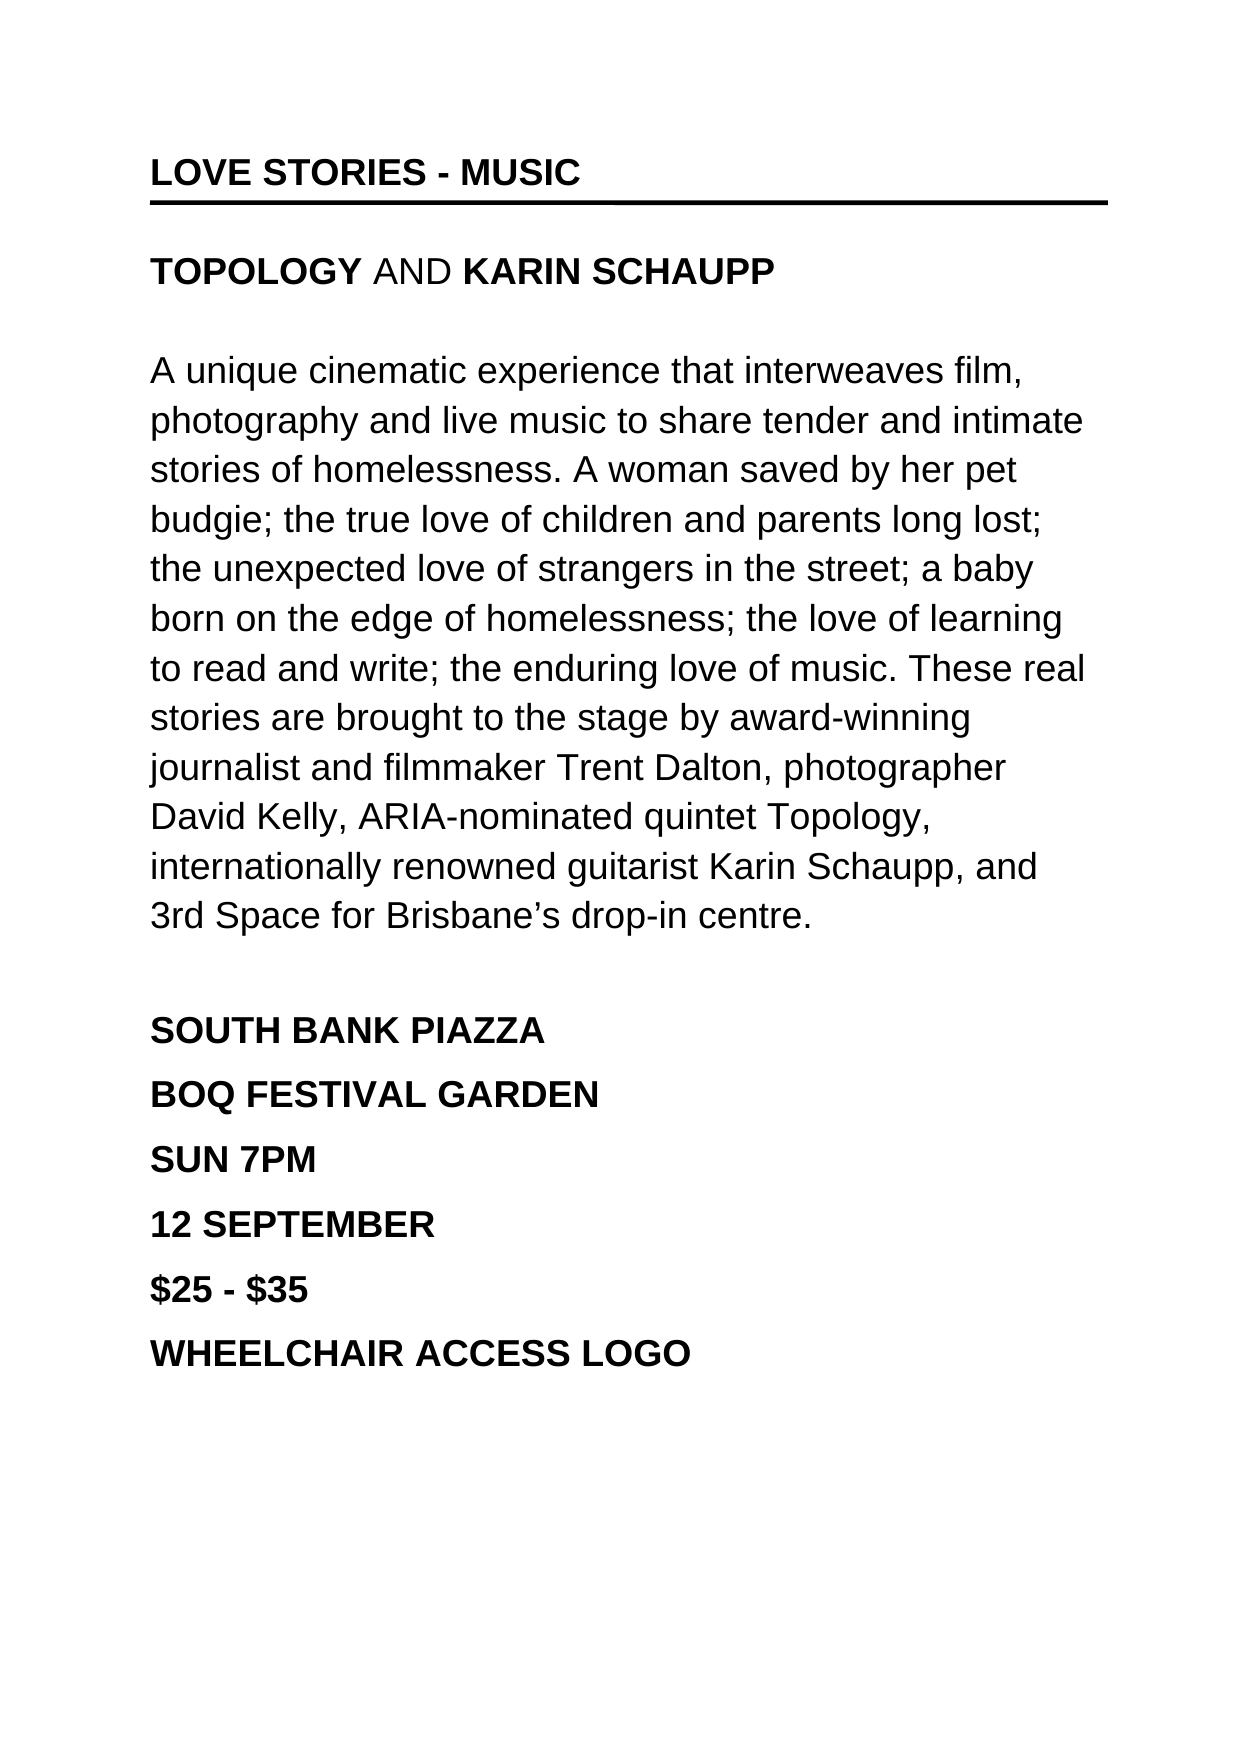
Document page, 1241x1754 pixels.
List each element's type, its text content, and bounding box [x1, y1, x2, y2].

text 12 SEPTEMBER [150, 1202, 1090, 1245]
text $25 - $35 [150, 1267, 1090, 1310]
text TOPOLOGY AND KARIN SCHAUPP [150, 249, 1090, 292]
text SUN 7PM [150, 1137, 1090, 1181]
text SOUTH BANK PIAZZA [150, 1008, 1090, 1051]
text WHEELCHAIR ACCESS LOGO [150, 1331, 1090, 1374]
text BOQ FESTIVAL GARDEN [150, 1073, 1090, 1116]
text LOVE STORIES - MUSIC [150, 150, 1090, 193]
text A unique cinematic experience that interweaves film, photography and live music to share tender and intimate stories of homelessness. A woman saved by her pet budgie; the true love of children and parents long lost; the unexpected love of strangers in the street; a baby born on the edge of homelessness; the love of learning to read and write; the enduring love of music. These real stories are brought to the stage by award-winning journalist and filmmaker Trent Dalton, photographer David Kelly, ARIA-nominated quintet Topology, internationally renowned guitarist Karin Schaupp, and 3rd Space for Brisbane’s drop-in centre. [150, 348, 1090, 937]
